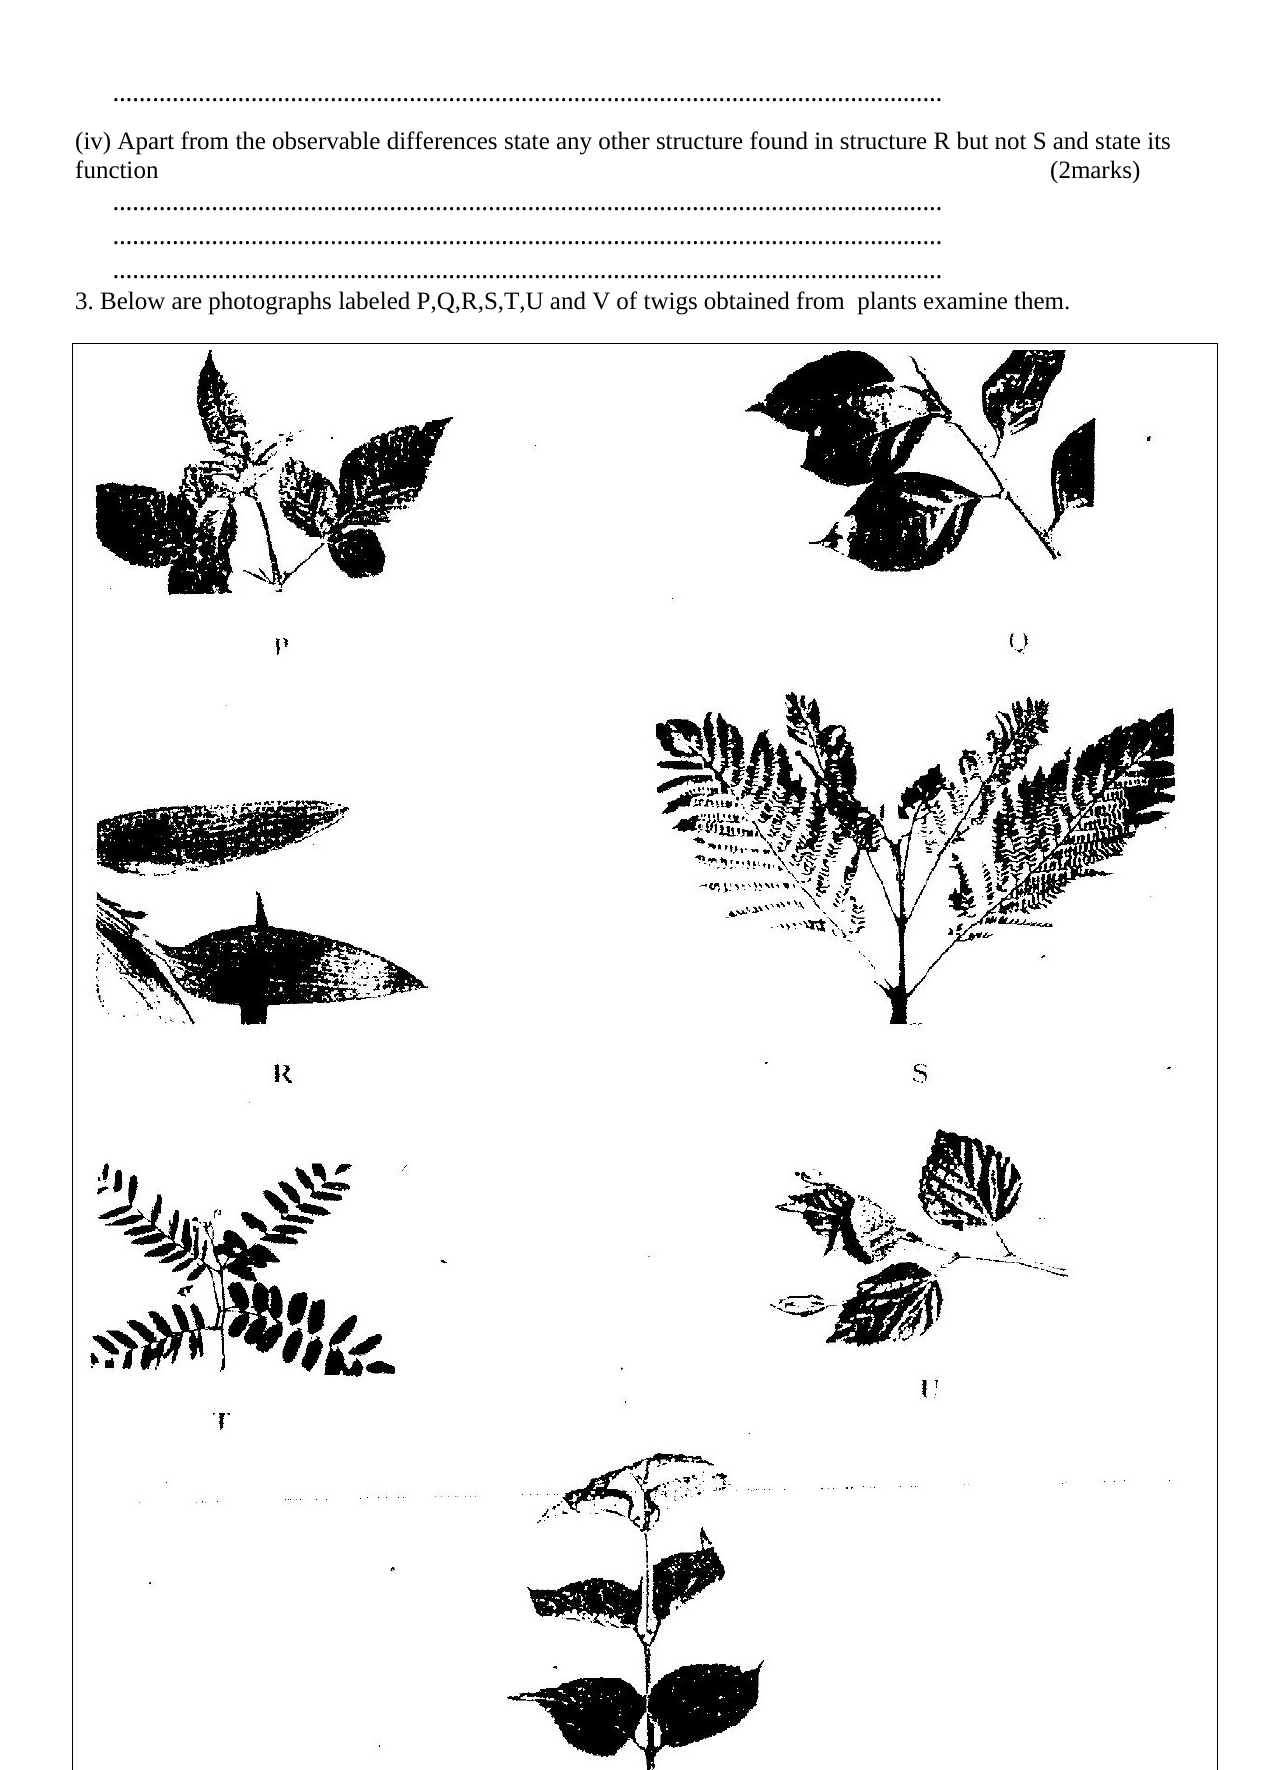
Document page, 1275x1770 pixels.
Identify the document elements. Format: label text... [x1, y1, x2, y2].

text ……………………………………………………………………………………………………………… [112, 252, 1200, 286]
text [112, 183, 1200, 218]
text 3. Below are photographs labeled P,Q,R,S,T,U and V of twigs obtained from plants examine them. [75, 286, 1200, 314]
text ……………………………………………………………………………………………………………… [112, 218, 1200, 252]
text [112, 75, 1200, 109]
text (iv) Apart from the observable differences state any other structure found in structure R but not S and state its function (2marks) [75, 126, 1200, 183]
